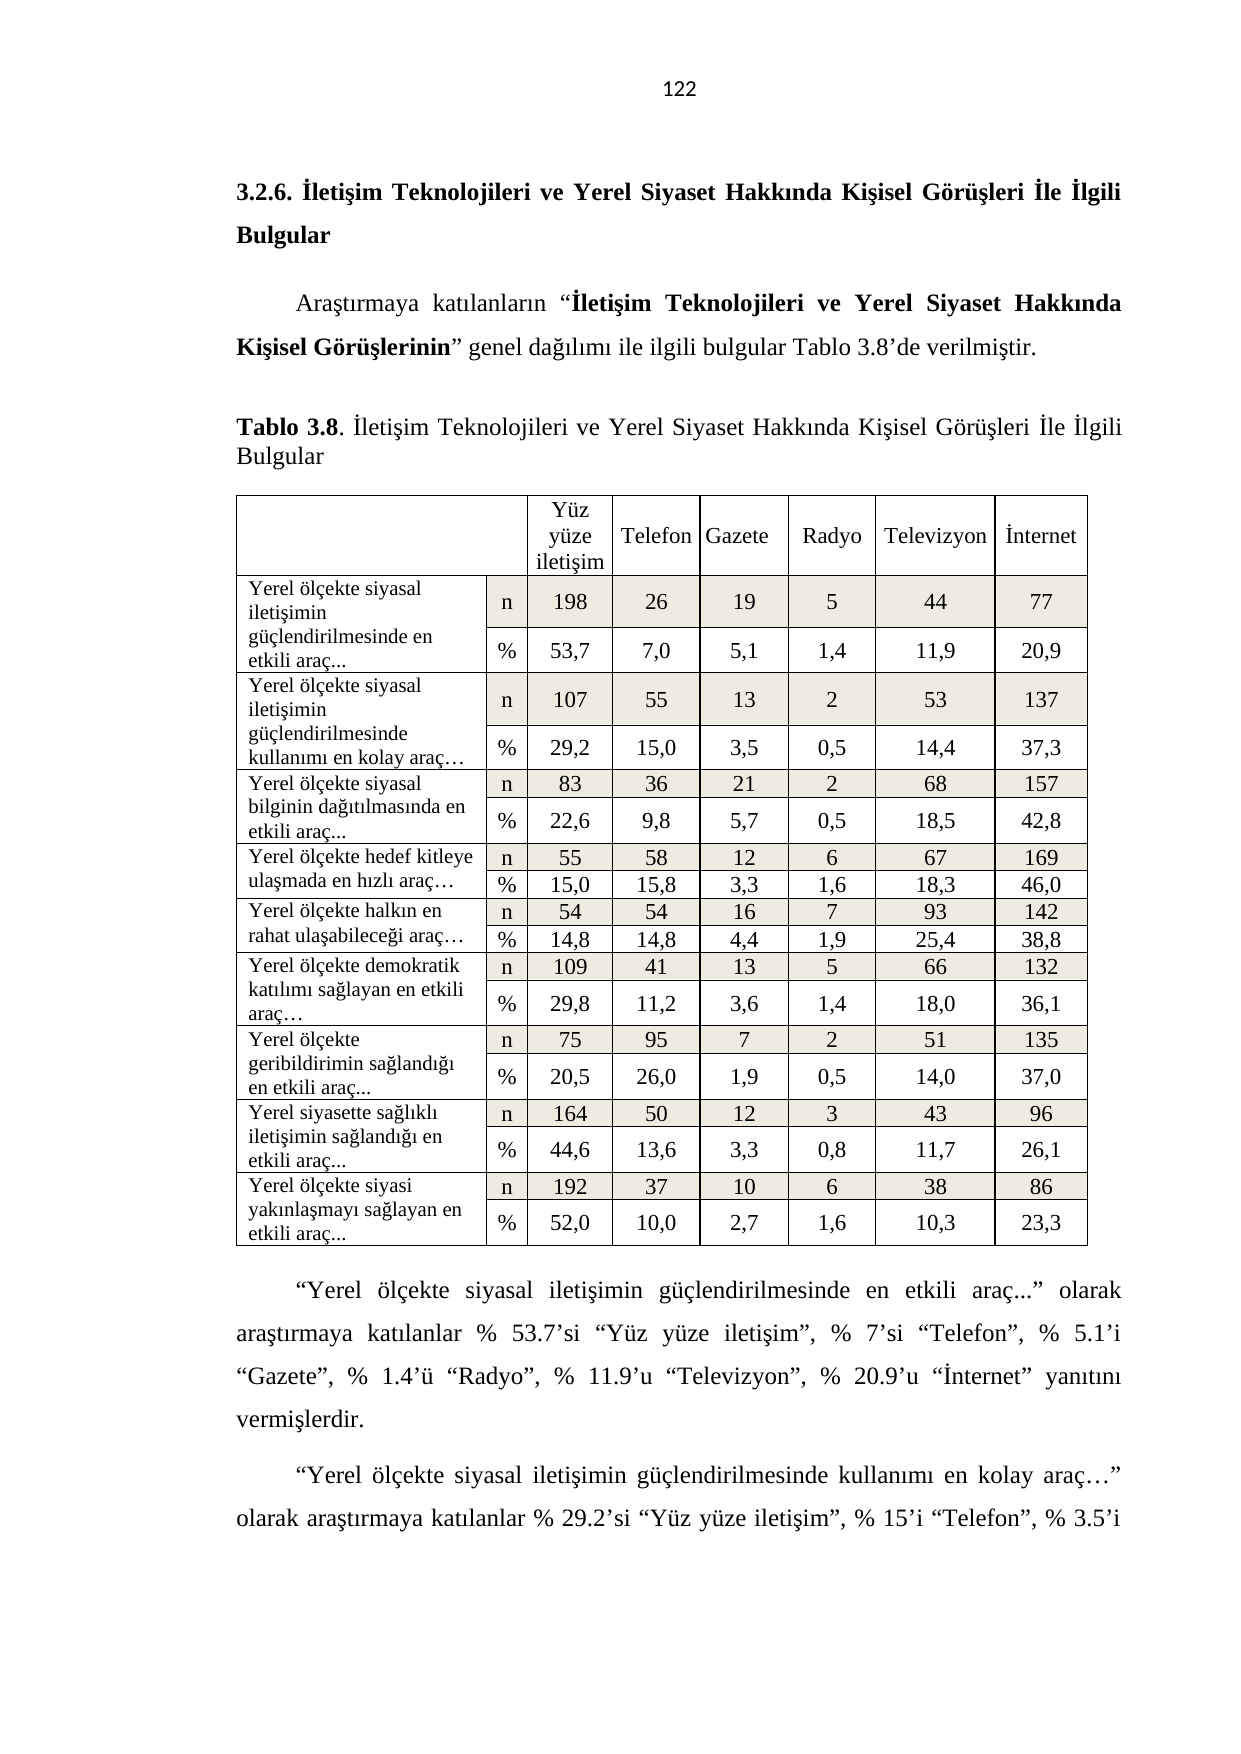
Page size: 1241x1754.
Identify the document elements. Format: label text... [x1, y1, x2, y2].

table_cell 68 [876, 770, 994, 797]
table_cell 3,3 [701, 1127, 788, 1172]
subtitle 3.2.6. İletişim Teknolojileri ve Yerel Siyaset Hakkında Kişisel Görüşleri İle İlgili Bulgular [236, 177, 1122, 249]
table_cell 50 [613, 1100, 699, 1126]
table_cell 135 [996, 1026, 1087, 1053]
table_cell 107 [528, 673, 612, 724]
table_cell n [487, 576, 527, 627]
table_cell 14,4 [876, 726, 994, 769]
table_cell 43 [876, 1100, 994, 1126]
table_cell 0,5 [789, 726, 875, 769]
table_cell 13 [701, 953, 788, 979]
table_cell 15,0 [613, 726, 699, 769]
table_cell 11,7 [876, 1127, 994, 1172]
table_cell 14,8 [613, 926, 699, 952]
table_cell 42,8 [996, 798, 1087, 843]
table_cell 75 [528, 1026, 612, 1053]
table_cell 3,3 [701, 871, 788, 897]
table_cell 7 [701, 1026, 788, 1053]
table_cell 9,8 [613, 798, 699, 843]
table_cell 1,6 [789, 871, 875, 897]
table_cell 20,5 [528, 1054, 612, 1099]
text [236, 1460, 1122, 1532]
table_cell n [487, 1173, 527, 1199]
table_cell Yerel siyasette sağlıklı iletişimin sağlandığı en etkili araç... [237, 1100, 486, 1172]
table_cell 66 [876, 953, 994, 979]
table_cell % [487, 871, 527, 897]
table_cell 2 [789, 673, 875, 724]
table_cell 3,5 [701, 726, 788, 769]
table_cell n [487, 953, 527, 979]
table_cell 0,5 [789, 1054, 875, 1099]
table_cell 5 [789, 953, 875, 979]
text Araştırmaya katılanların “İletişim Teknolojileri ve Yerel Siyaset Hakkında Kişisel Görüşlerinin” genel dağılımı ile ilgili bulgular Tablo 3.8’de verilmiştir. [236, 288, 1122, 360]
table_cell % [487, 798, 527, 843]
table_cell 169 [996, 844, 1087, 870]
table_cell 18,0 [876, 981, 994, 1025]
table_cell 142 [996, 899, 1087, 925]
table_cell 12 [701, 1100, 788, 1126]
table_cell 96 [996, 1100, 1087, 1126]
table_cell 37,0 [996, 1054, 1087, 1099]
table_cell 26 [613, 576, 699, 627]
table_cell 2 [789, 1026, 875, 1053]
table_cell Yerel ölçekte hedef kitleye ulaşmada en hızlı araç… [237, 844, 486, 897]
table_cell 192 [528, 1173, 612, 1199]
table_cell 109 [528, 953, 612, 979]
table_cell 3,6 [701, 981, 788, 1025]
table_cell 22,6 [528, 798, 612, 843]
table_cell 1,4 [789, 628, 875, 672]
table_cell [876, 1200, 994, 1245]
table_cell 29,8 [528, 981, 612, 1025]
table_cell Yerel ölçekte demokratik katılımı sağlayan en etkili araç… [237, 953, 486, 1025]
table_cell % [487, 726, 527, 769]
table_cell 15,8 [613, 871, 699, 897]
table_header Gazete [701, 496, 788, 575]
table_cell 44 [876, 576, 994, 627]
table_cell Yerel ölçekte halkın en rahat ulaşabileceği araç… [237, 899, 486, 952]
table_cell 10 [701, 1173, 788, 1199]
table_cell 44,6 [528, 1127, 612, 1172]
table_cell 21 [701, 770, 788, 797]
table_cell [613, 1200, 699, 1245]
table_cell 2 [789, 770, 875, 797]
table_cell 26,1 [996, 1127, 1087, 1172]
table_cell 11,2 [613, 981, 699, 1025]
table_cell 4,4 [701, 926, 788, 952]
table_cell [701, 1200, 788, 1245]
subtitle Tablo 3.8. İletişim Teknolojileri ve Yerel Siyaset Hakkında Kişisel Görüşleri İle İlgili Bulgular [236, 412, 1122, 470]
table_cell 1,4 [789, 981, 875, 1025]
table_cell 20,9 [996, 628, 1087, 672]
table_cell 19 [701, 576, 788, 627]
table_cell 18,5 [876, 798, 994, 843]
table_cell 53,7 [528, 628, 612, 672]
table_header Telefon [613, 496, 699, 575]
table_cell n [487, 844, 527, 870]
table_cell % [487, 981, 527, 1025]
table_cell 7 [789, 899, 875, 925]
table_cell 0,5 [789, 798, 875, 843]
table_cell Yerel ölçekte geribildirimin sağlandığı en etkili araç... [237, 1026, 486, 1099]
table_cell 14,8 [528, 926, 612, 952]
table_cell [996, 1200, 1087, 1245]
table_cell n [487, 899, 527, 925]
table_cell 55 [528, 844, 612, 870]
table_cell 14,0 [876, 1054, 994, 1099]
table_cell 11,9 [876, 628, 994, 672]
table_cell 25,4 [876, 926, 994, 952]
table_cell 0,8 [789, 1127, 875, 1172]
table_cell n [487, 673, 527, 724]
table_cell 3 [789, 1100, 875, 1126]
table_cell Yerel ölçekte siyasal iletişimin güçlendirilmesinde en etkili araç... [237, 576, 486, 672]
table_cell 54 [528, 899, 612, 925]
table_cell 12 [701, 844, 788, 870]
table_cell n [487, 1026, 527, 1053]
table_cell 5,7 [701, 798, 788, 843]
table_cell 54 [613, 899, 699, 925]
table_cell 52,0 [528, 1200, 612, 1245]
table_cell 1,9 [789, 926, 875, 952]
table_cell Yerel ölçekte siyasal bilginin dağıtılmasında en etkili araç... [237, 770, 486, 843]
text “Yerel ölçekte siyasal iletişimin güçlendirilmesinde en etkili araç...” olarak araştırmaya katılanlar % 53.7’si “Yüz yüze iletişim”, % 7’si “Telefon”, % 5.1’i “Gazete”, % 1.4’ü “Radyo”, % 11.9’u “Televizyon”, % 20.9’u “İnternet” yanıtını vermişlerdir. [236, 1275, 1122, 1433]
table_cell 67 [876, 844, 994, 870]
table_cell % [487, 1127, 527, 1172]
table_cell 164 [528, 1100, 612, 1126]
table_cell 6 [789, 844, 875, 870]
table_cell 37,3 [996, 726, 1087, 769]
table_cell Yerel ölçekte siyasal iletişimin güçlendirilmesinde kullanımı en kolay araç… [237, 673, 486, 769]
table_cell 38 [876, 1173, 994, 1199]
table_cell % [487, 1200, 527, 1245]
table_cell 1,9 [701, 1054, 788, 1099]
table_cell 83 [528, 770, 612, 797]
table_cell 198 [528, 576, 612, 627]
table_cell 137 [996, 673, 1087, 724]
table_cell 38,8 [996, 926, 1087, 952]
table_cell 29,2 [528, 726, 612, 769]
table_cell 5 [789, 576, 875, 627]
table_cell % [487, 1054, 527, 1099]
table_cell 6 [789, 1173, 875, 1199]
table_cell 46,0 [996, 871, 1087, 897]
table_cell 77 [996, 576, 1087, 627]
table_cell n [487, 770, 527, 797]
table_cell 95 [613, 1026, 699, 1053]
table_header [237, 496, 527, 575]
table_cell 16 [701, 899, 788, 925]
table_cell 15,0 [528, 871, 612, 897]
table_cell 157 [996, 770, 1087, 797]
table_cell % [487, 628, 527, 672]
table_header Yüz yüze iletişim [528, 496, 612, 575]
table_cell 93 [876, 899, 994, 925]
table_header İnternet [996, 496, 1087, 575]
table_cell 132 [996, 953, 1087, 979]
table_cell 26,0 [613, 1054, 699, 1099]
table_header Radyo [789, 496, 875, 575]
table_cell 86 [996, 1173, 1087, 1199]
table_cell 41 [613, 953, 699, 979]
table_cell 37 [613, 1173, 699, 1199]
table_cell n [487, 1100, 527, 1126]
table_cell % [487, 926, 527, 952]
table_cell 18,3 [876, 871, 994, 897]
table_header Televizyon [876, 496, 994, 575]
table_cell 55 [613, 673, 699, 724]
table_cell 58 [613, 844, 699, 870]
table_cell 7,0 [613, 628, 699, 672]
table_cell 13 [701, 673, 788, 724]
table_cell 53 [876, 673, 994, 724]
table_cell 36 [613, 770, 699, 797]
table_cell 13,6 [613, 1127, 699, 1172]
table_cell Yerel ölçekte siyasi yakınlaşmayı sağlayan en etkili araç... [237, 1173, 486, 1245]
table_cell 5,1 [701, 628, 788, 672]
table_cell 51 [876, 1026, 994, 1053]
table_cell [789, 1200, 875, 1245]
table_cell 36,1 [996, 981, 1087, 1025]
